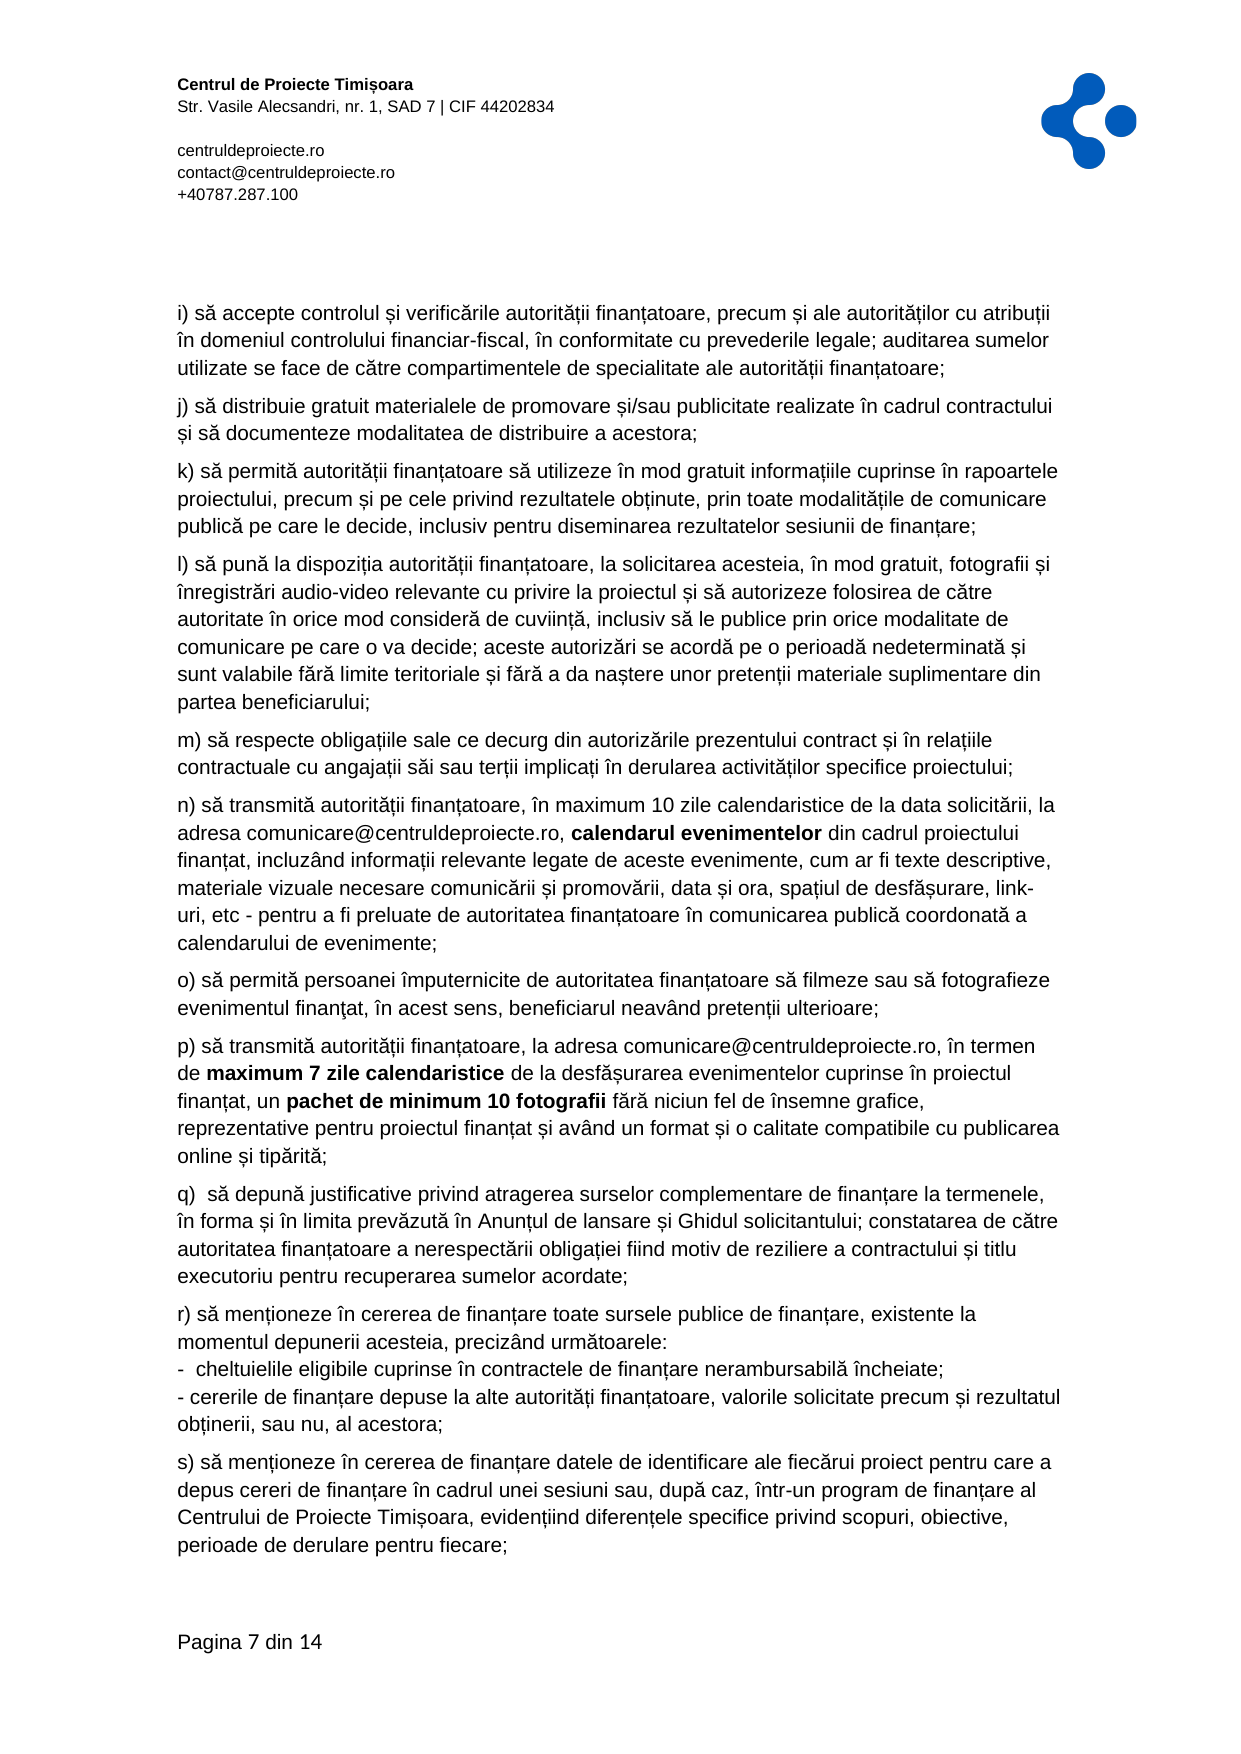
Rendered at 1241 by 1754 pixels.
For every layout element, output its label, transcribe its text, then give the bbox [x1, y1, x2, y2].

text j) să distribuie gratuit materialele de promovare și/sau publicitate realizate în cadrul contractului și să documenteze modalitatea de distribuire a acestora; [177, 394, 1062, 445]
text i) să accepte controlul și verificările autorității finanțatoare, precum și ale autorităților cu atribuții în domeniul controlului financiar-fiscal, în conformitate cu prevederile legale; auditarea sumelor utilizate se face de către compartimentele de specialitate ale autorității finanțatoare; [177, 301, 1062, 380]
text o) să permită persoanei împuternicite de autoritatea finanțatoare să filmeze sau să fotografieze evenimentul finanţat, în acest sens, beneficiarul neavând pretenții ulterioare; [177, 968, 1062, 1020]
text s) să menționeze în cererea de finanțare datele de identificare ale fiecărui proiect pentru care a depus cereri de finanțare în cadrul unei sesiuni sau, după caz, într-un program de finanțare al Centrului de Proiecte Timișoara, evidențiind diferențele specifice privind scopuri, obiective, perioade de derulare pentru fiecare; [177, 1450, 1062, 1556]
text - cheltuielile eligibile cuprinse în contractele de finanțare nerambursabilă încheiate; [177, 1357, 1062, 1381]
text m) să respecte obligațiile sale ce decurg din autorizările prezentului contract și în relațiile contractuale cu angajații săi sau terții implicați în derularea activităților specifice proiectului; [177, 727, 1062, 779]
text l) să pună la dispoziția autorității finanțatoare, la solicitarea acesteia, în mod gratuit, fotografii și înregistrări audio-video relevante cu privire la proiectul și să autorizeze folosirea de către autoritate în orice mod consideră de cuviință, inclusiv să le publice prin orice modalitate de comunicare pe care o va decide; aceste autorizări se acordă pe o perioadă nedeterminată și sunt valabile fără limite teritoriale și fără a da naștere unor pretenții materiale suplimentare din partea beneficiarului; [177, 552, 1062, 713]
text p) să transmită autorității finanțatoare, la adresa comunicare@centruldeproiecte.ro, în termen de maximum 7 zile calendaristice de la desfășurarea evenimentelor cuprinse în proiectul finanțat, un pachet de minimum 10 fotografii fără niciun fel de însemne grafice, reprezentative pentru proiectul finanțat și având un format și o calitate compatibile cu publicarea online și tipărită; [177, 1034, 1062, 1168]
text n) să transmită autorității finanțatoare, în maximum 10 zile calendaristice de la data solicitării, la adresa comunicare@centruldeproiecte.ro, calendarul evenimentelor din cadrul proiectului finanțat, incluzând informații relevante legate de aceste evenimente, cum ar fi texte descriptive, materiale vizuale necesare comunicării și promovării, data și ora, spațiul de desfășurare, link-uri, etc - pentru a fi preluate de autoritatea finanțatoare în comunicarea publică coordonată a calendarului de evenimente; [177, 793, 1062, 954]
text - cererile de finanțare depuse la alte autorități finanțatoare, valorile solicitate precum și rezultatul obținerii, sau nu, al acestora; [177, 1384, 1062, 1436]
text r) să menționeze în cererea de finanțare toate sursele publice de finanțare, existente la momentul depunerii acesteia, precizând următoarele: [177, 1302, 1062, 1353]
text q) să depună justificative privind atragerea surselor complementare de finanțare la termenele, în forma și în limita prevăzută în Anunțul de lansare și Ghidul solicitantului; constatarea de către autoritatea finanțatoare a nerespectării obligației fiind motiv de reziliere a contractului și titlu executoriu pentru recuperarea sumelor acordate; [177, 1182, 1062, 1288]
text k) să permită autorității finanțatoare să utilizeze în mod gratuit informațiile cuprinse în rapoartele proiectului, precum și pe cele privind rezultatele obținute, prin toate modalitățile de comunicare publică pe care le decide, inclusiv pentru diseminarea rezultatelor sesiunii de finanțare; [177, 459, 1062, 538]
picture [1041, 73, 1137, 169]
